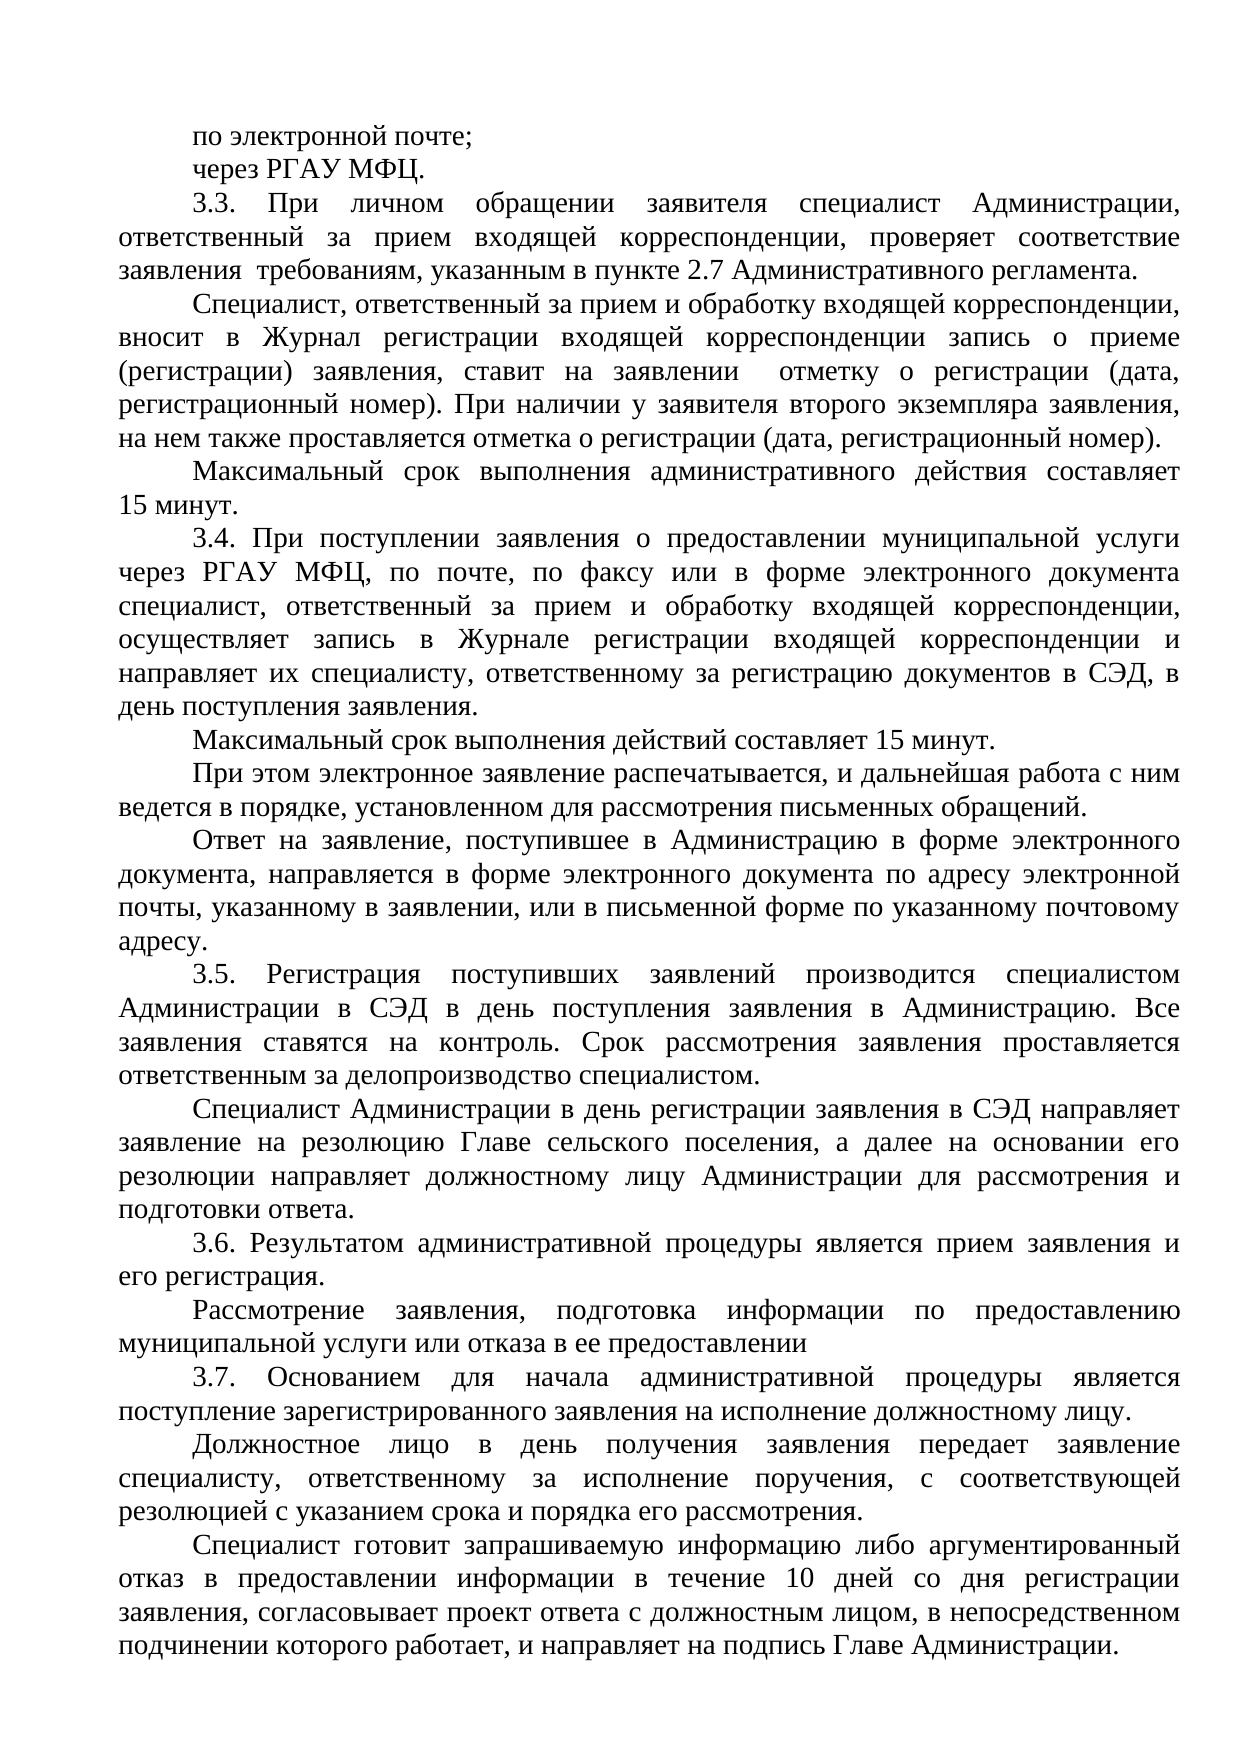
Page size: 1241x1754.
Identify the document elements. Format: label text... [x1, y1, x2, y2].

text Специалист, ответственный за прием и обработку входящей корреспонденции, вносит в Журнал регистрации входящей корреспонденции запись о приеме (регистрации) заявления, ставит на заявлении отметку о регистрации (дата, регистрационный номер). При наличии у заявителя второго экземпляра заявления, на нем также проставляется отметка о регистрации (дата, регистрационный номер). [118, 286, 1181, 453]
text 3.5. Регистрация поступивших заявлений производится специалистом Администрации в СЭД в день поступления заявления в Администрацию. Все заявления ставятся на контроль. Срок рассмотрения заявления проставляется ответственным за делопроизводство специалистом. [118, 957, 1181, 1091]
text 3.4. При поступлении заявления о предоставлении муниципальной услуги через РГАУ МФЦ, по почте, по факсу или в форме электронного документа специалист, ответственный за прием и обработку входящей корреспонденции, осуществляет запись в Журнале регистрации входящей корреспонденции и направляет их специалисту, ответственному за регистрацию документов в СЭД, в день поступления заявления. [118, 521, 1181, 722]
text Максимальный срок выполнения действий составляет 15 минут. [118, 722, 1181, 755]
text Ответ на заявление, поступившее в Администрацию в форме электронного документа, направляется в форме электронного документа по адресу электронной почты, указанному в заявлении, или в письменной форме по указанному почтовому адресу. [118, 822, 1181, 957]
text Максимальный срок выполнения административного действия составляет 15 минут. [118, 453, 1181, 521]
text Рассмотрение заявления, подготовка информации по предоставлению муниципальной услуги или отказа в ее предоставлении [118, 1292, 1181, 1359]
text Специалист Администрации в день регистрации заявления в СЭД направляет заявление на резолюцию Главе сельского поселения, а далее на основании его резолюции направляет должностному лицу Администрации для рассмотрения и подготовки ответа. [118, 1091, 1181, 1225]
text Специалист готовит запрашиваемую информацию либо аргументированный отказ в предоставлении информации в течение 10 дней со дня регистрации заявления, согласовывает проект ответа с должностным лицом, в непосредственном подчинении которого работает, и направляет на подпись Главе Администрации. [118, 1527, 1181, 1661]
text Должностное лицо в день получения заявления передает заявление специалисту, ответственному за исполнение поручения, с соответствующей резолюцией с указанием срока и порядка его рассмотрения. [118, 1426, 1181, 1527]
text При этом электронное заявление распечатывается, и дальнейшая работа с ним ведется в порядке, установленном для рассмотрения письменных обращений. [118, 755, 1181, 822]
text 3.7. Основанием для начала административной процедуры является поступление зарегистрированного заявления на исполнение должностному лицу. [118, 1359, 1181, 1426]
text 3.3. При личном обращении заявителя специалист Администрации, ответственный за прием входящей корреспонденции, проверяет соответствие заявления требованиям, указанным в пункте 2.7 Административного регламента. [118, 185, 1181, 286]
text через РГАУ МФЦ. [118, 152, 1181, 185]
text по электронной почте; [118, 118, 1181, 152]
text 3.6. Результатом административной процедуры является прием заявления и его регистрация. [118, 1225, 1181, 1292]
